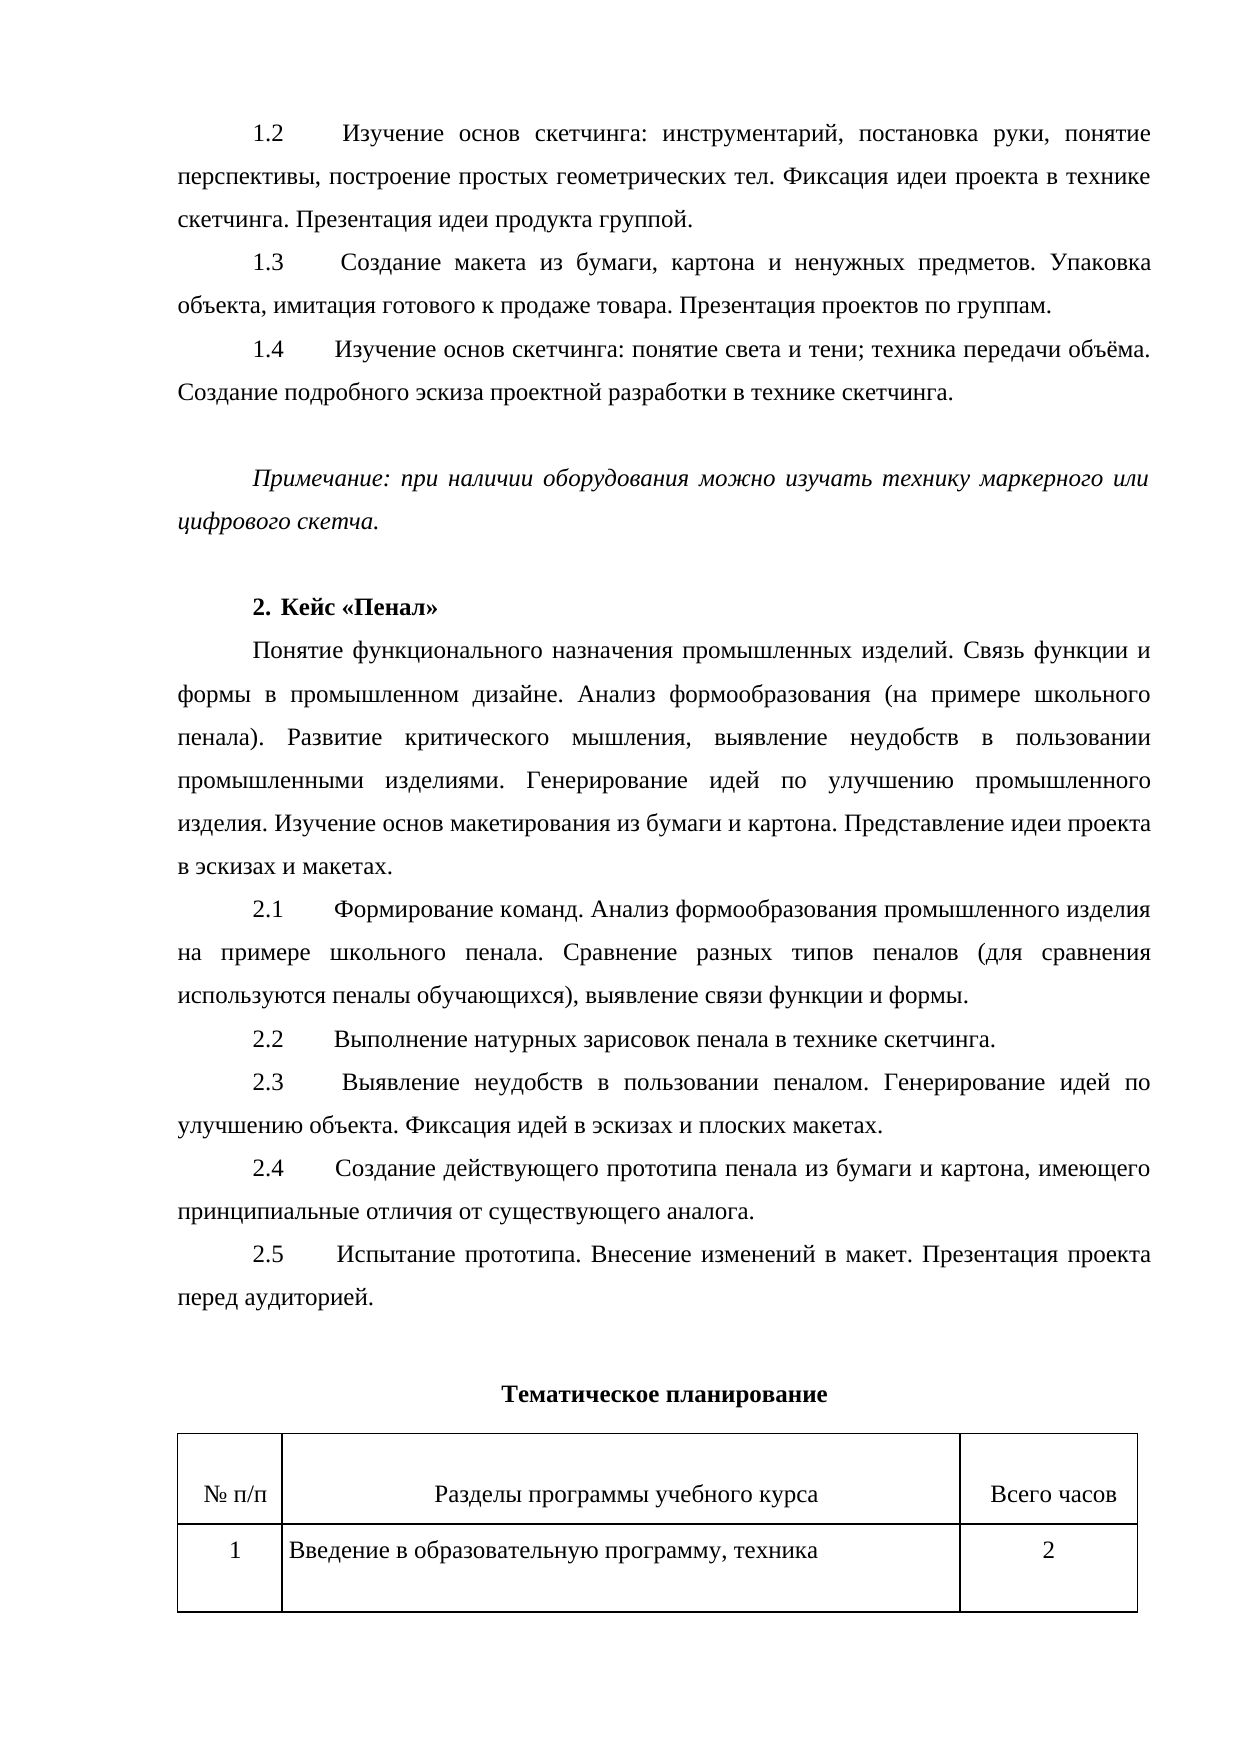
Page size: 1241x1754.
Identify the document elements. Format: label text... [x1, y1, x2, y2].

text Понятие функционального назначения промышленных изделий. Связь функции и формы в промышленном дизайне. Анализ формообразования (на примере школьного пенала). Развитие критического мышления, выявление неудобств в пользовании промышленными изделиями. Генерирование идей по улучшению промышленного изделия. Изучение основ макетирования из бумаги и картона. Представление идеи проекта в эскизах и макетах. [177, 636, 1152, 880]
table_cell 1 [178, 1525, 281, 1611]
list Изучение основ скетчинга: понятие света и тени; техника передачи объёма. Создание подробного эскиза проектной разработки в технике скетчинга. [177, 334, 1152, 406]
table_header № п/п [178, 1434, 281, 1523]
list Кейс «Пенал» [177, 592, 1152, 621]
list Выявление неудобств в пользовании пеналом. Генерирование идей по улучшению объекта. Фиксация идей в эскизах и плоских макетах. [177, 1067, 1152, 1139]
list Создание действующего прототипа пенала из бумаги и картона, имеющего принципиальные отличия от существующего аналога. [177, 1153, 1152, 1225]
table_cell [283, 1525, 959, 1611]
table_header Разделы программы учебного курса [283, 1434, 959, 1523]
list Испытание прототипа. Внесение изменений в макет. Презентация проекта перед аудиторией. [177, 1239, 1152, 1311]
text Тематическое планирование [177, 1379, 1152, 1408]
table_cell 2 [961, 1525, 1137, 1611]
list Создание макета из бумаги, картона и ненужных предметов. Упаковка объекта, имитация готового к продаже товара. Презентация проектов по группам. [177, 247, 1152, 319]
text Примечание: при наличии оборудования можно изучать технику маркерного или цифрового скетча. [177, 463, 1152, 535]
list Формирование команд. Анализ формообразования промышленного изделия на примере школьного пенала. Сравнение разных типов пеналов (для сравнения используются пеналы обучающихся), выявление связи функции и формы. [177, 894, 1152, 1009]
list Выполнение натурных зарисовок пенала в технике скетчинга. [177, 1024, 1152, 1052]
list Изучение основ скетчинга: инструментарий, постановка руки, понятие перспективы, построение простых геометрических тел. Фиксация идеи проекта в технике скетчинга. Презентация идеи продукта группой. [177, 118, 1152, 233]
table_header Всего часов [961, 1434, 1137, 1523]
